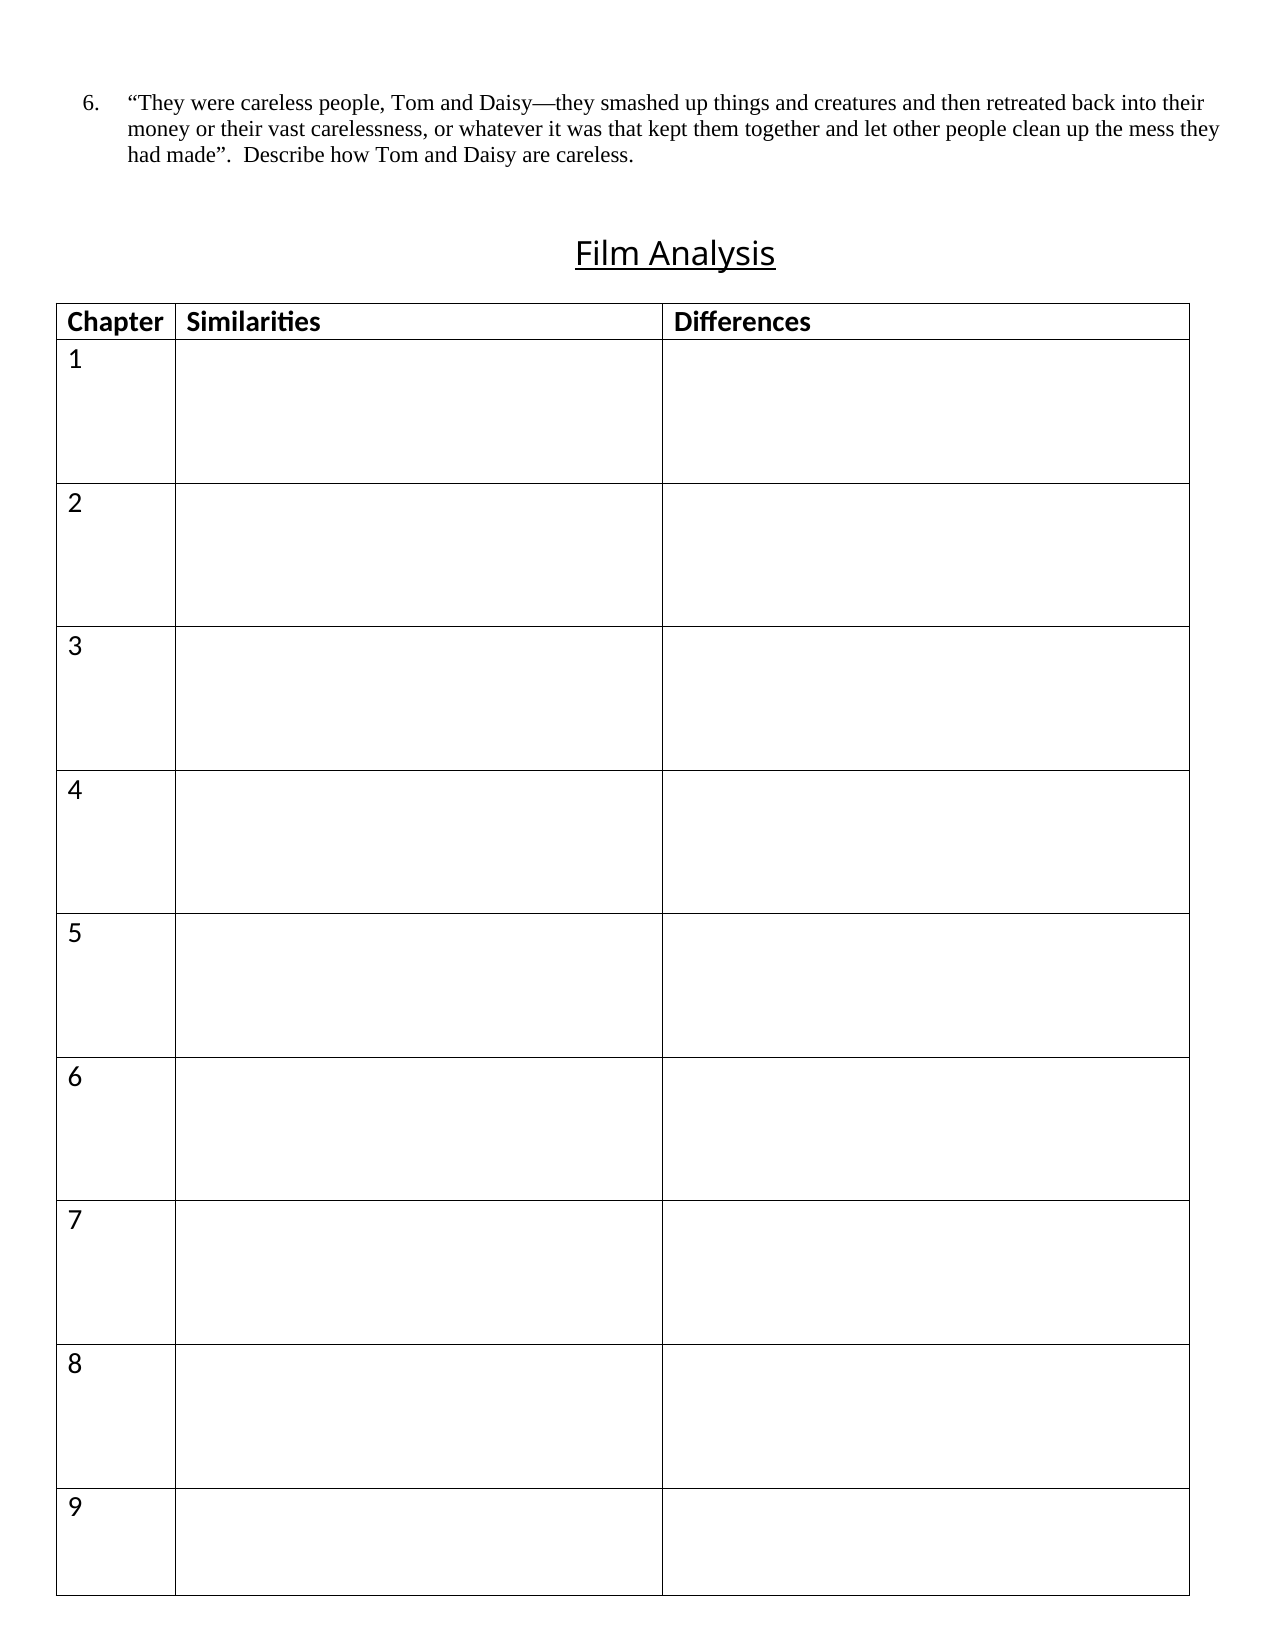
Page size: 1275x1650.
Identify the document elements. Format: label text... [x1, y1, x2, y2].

table_cell [663, 1489, 1189, 1595]
table_cell [176, 914, 662, 1057]
table_cell 8 [57, 1345, 175, 1487]
table_cell [176, 1489, 662, 1595]
table_cell [176, 1345, 662, 1487]
table_header Similarities [176, 304, 662, 339]
table_cell [176, 771, 662, 913]
table_cell 6 [57, 1058, 175, 1200]
list “They were careless people, Tom and Daisy—they smashed up things and creatures and then retreated back into their money or their vast carelessness, or whatever it was that kept them together and let other people clean up the mess they had made”. Describe how Tom and Daisy are careless. [82, 88, 1237, 168]
table_cell [663, 484, 1189, 626]
table_cell 4 [57, 771, 175, 913]
table_cell [663, 1058, 1189, 1200]
table_cell 9 [57, 1489, 175, 1595]
table_cell [663, 914, 1189, 1057]
table_cell [176, 484, 662, 626]
table_header Differences [663, 304, 1189, 339]
table_cell 2 [57, 484, 175, 626]
table_cell [176, 1201, 662, 1344]
table_cell [176, 627, 662, 770]
table_cell [663, 627, 1189, 770]
list Film Analysis [112, 229, 1237, 275]
table_cell 7 [57, 1201, 175, 1344]
table_header Chapter [57, 304, 175, 339]
table_cell [663, 771, 1189, 913]
table_cell 1 [57, 340, 175, 483]
table_cell [663, 1345, 1189, 1487]
table_cell 3 [57, 627, 175, 770]
table_cell [176, 1058, 662, 1200]
table_cell [663, 340, 1189, 483]
table_cell [663, 1201, 1189, 1344]
table_cell 5 [57, 914, 175, 1057]
table_cell [176, 340, 662, 483]
